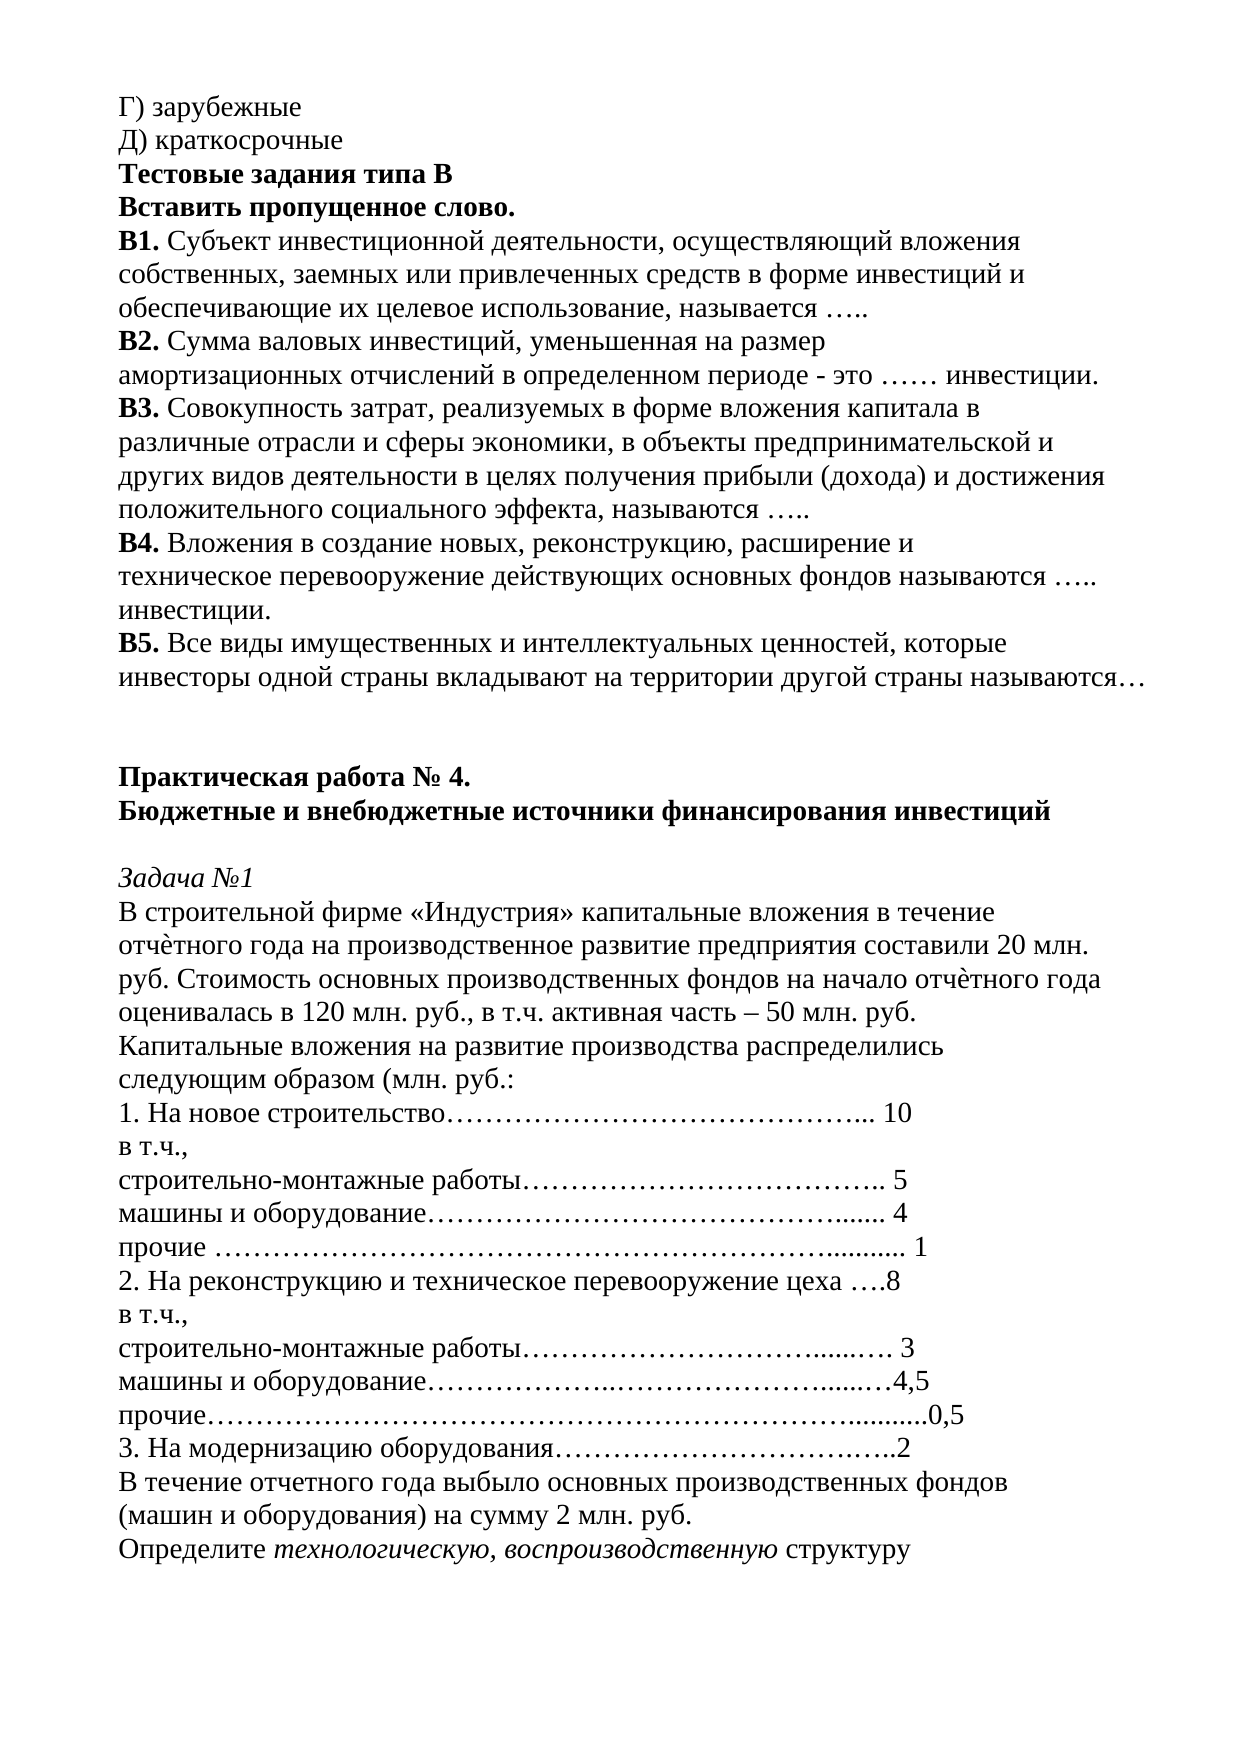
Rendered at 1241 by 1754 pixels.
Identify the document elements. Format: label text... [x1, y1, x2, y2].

text В3. Совокупность затрат, реализуемых в форме вложения капитала в [118, 391, 1152, 424]
text собственных, заемных или привлеченных средств в форме инвестиций и [118, 256, 1152, 290]
text прочие…………………………………………………………...........0,5 [118, 1397, 1152, 1430]
text (машин и оборудования) на сумму 2 млн. руб. [118, 1497, 1152, 1531]
text следующим образом (млн. руб.: [118, 1061, 1152, 1095]
text Капитальные вложения на развитие производства распределились [118, 1028, 1152, 1061]
text Вставить пропущенное слово. [118, 189, 1152, 223]
text 3. На модернизацию оборудования………………………….…..2 [118, 1430, 1152, 1464]
text Определите технологическую, воспроизводственную структуру [118, 1531, 1152, 1564]
text Практическая работа № 4. [118, 759, 1152, 793]
text 1. На новое строительство……………………………………... 10 [118, 1095, 1152, 1128]
text машины и оборудование……………………………………....... 4 [118, 1196, 1152, 1229]
text Тестовые задания типа В [118, 156, 1152, 189]
text техническое перевооружение действующих основных фондов называются ….. [118, 558, 1152, 592]
text Задача №1 [118, 860, 1152, 894]
text руб. Стоимость основных производственных фондов на начало отчѐтного года [118, 961, 1152, 994]
text других видов деятельности в целях получения прибыли (дохода) и достижения [118, 458, 1152, 491]
text положительного социального эффекта, называются ….. [118, 491, 1152, 525]
text Бюджетные и внебюджетные источники финансирования инвестиций [118, 793, 1152, 827]
text отчѐтного года на производственное развитие предприятия составили 20 млн. [118, 927, 1152, 961]
text В течение отчетного года выбыло основных производственных фондов [118, 1464, 1152, 1497]
text в т.ч., [118, 1296, 1152, 1330]
text В4. Вложения в создание новых, реконструкцию, расширение и [118, 525, 1152, 558]
text оценивалась в 120 млн. руб., в т.ч. активная часть – 50 млн. руб. [118, 994, 1152, 1028]
text В строительной фирме «Индустрия» капитальные вложения в течение [118, 894, 1152, 927]
text 2. На реконструкцию и техническое перевооружение цеха ….8 [118, 1263, 1152, 1296]
text строительно-монтажные работы…………………………......…. 3 [118, 1330, 1152, 1363]
text В1. Субъект инвестиционной деятельности, осуществляющий вложения [118, 223, 1152, 256]
text В5. Все виды имущественных и интеллектуальных ценностей, которые [118, 625, 1152, 659]
text прочие ………………………………………………………........... 1 [118, 1229, 1152, 1263]
text амортизационных отчислений в определенном периоде - это …… инвестиции. [118, 357, 1152, 391]
text инвесторы одной страны вкладывают на территории другой страны называются… [118, 659, 1152, 692]
text Д) краткосрочные [118, 122, 1152, 156]
text в т.ч., [118, 1128, 1152, 1162]
text обеспечивающие их целевое использование, называется ….. [118, 290, 1152, 323]
text строительно-монтажные работы……………………………….. 5 [118, 1162, 1152, 1196]
text В2. Сумма валовых инвестиций, уменьшенная на размер [118, 323, 1152, 357]
text инвестиции. [118, 592, 1152, 625]
text машины и оборудование………………..…………………......…4,5 [118, 1363, 1152, 1397]
text различные отрасли и сферы экономики, в объекты предпринимательской и [118, 424, 1152, 458]
text Г) зарубежные [118, 89, 1152, 122]
